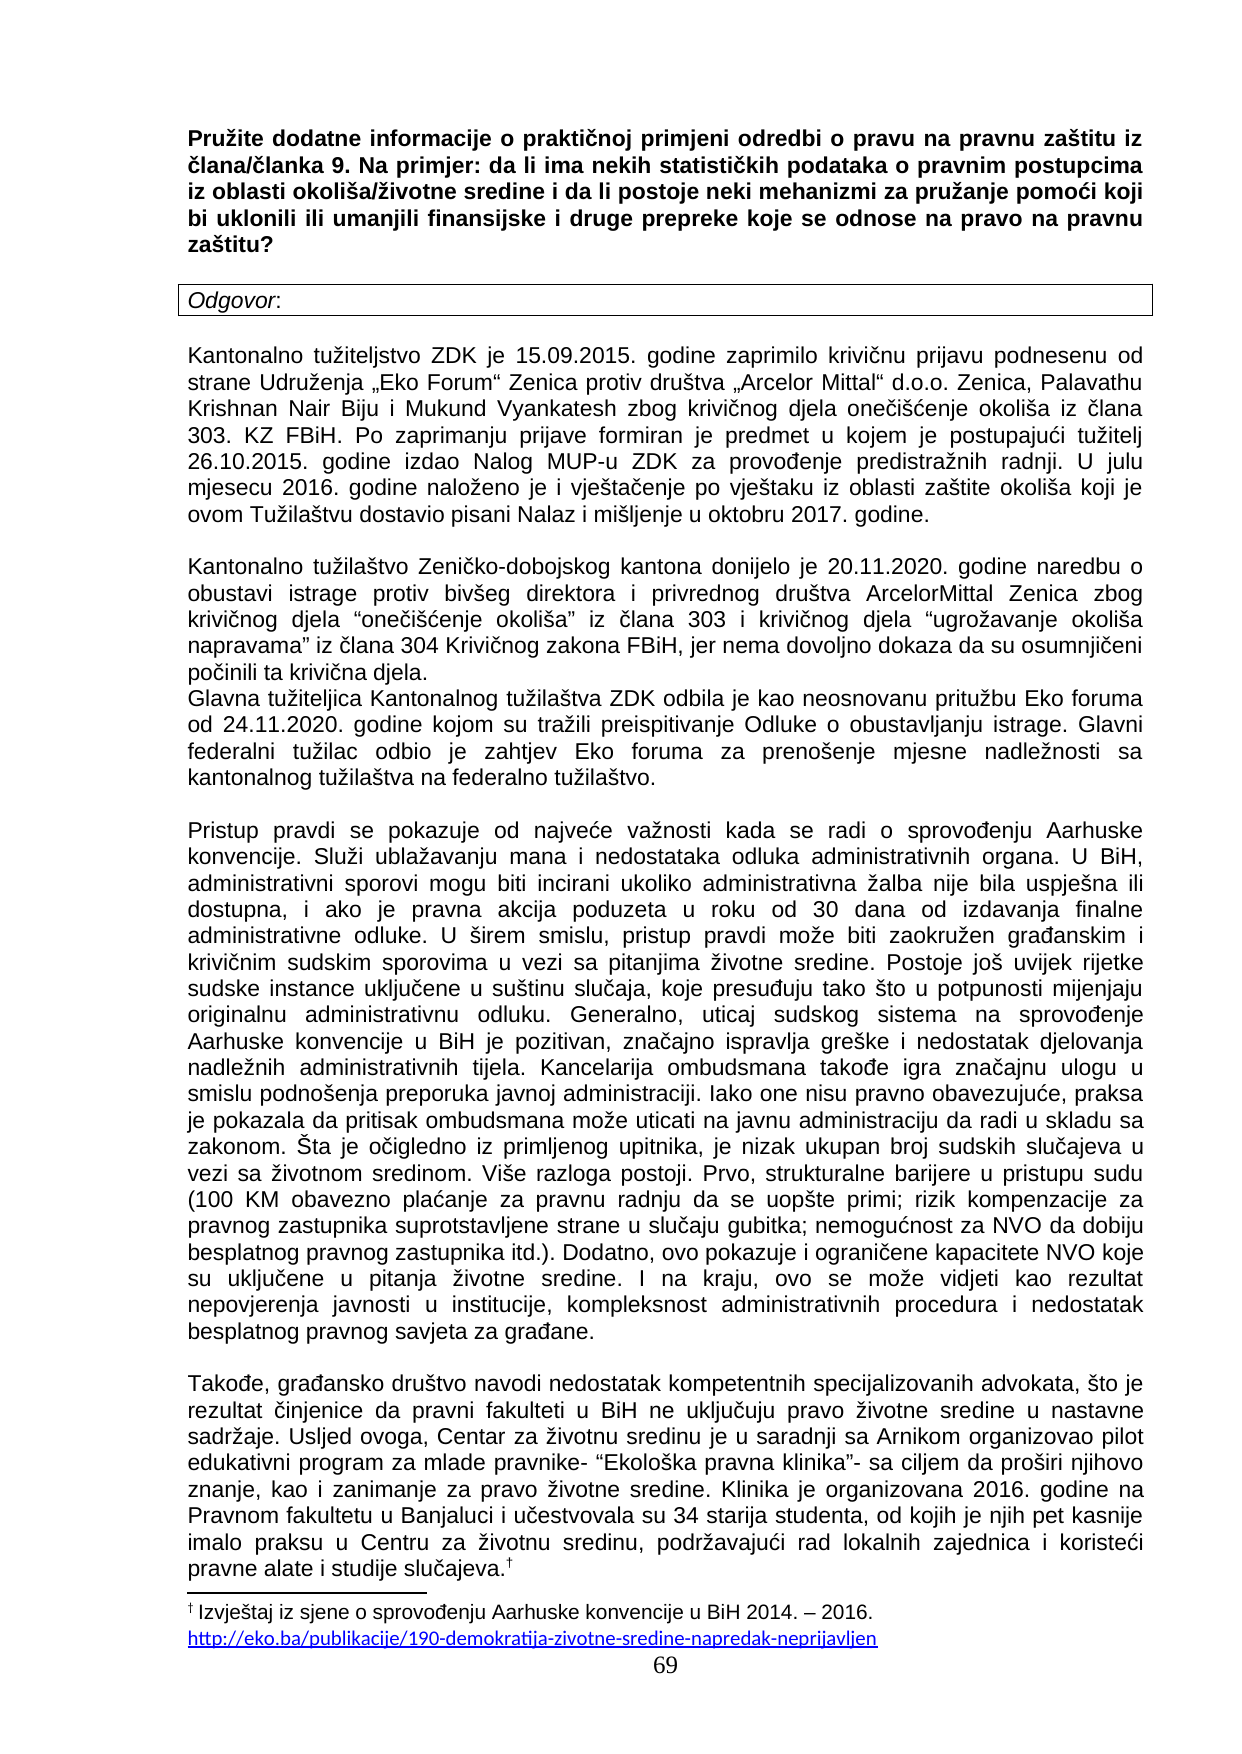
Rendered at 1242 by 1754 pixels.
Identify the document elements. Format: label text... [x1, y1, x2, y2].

text Pružite dodatne informacije o praktičnoj primjeni odredbi o pravu na pravnu zaštitu iz člana/članka 9. Na primjer: da li ima nekih statističkih podataka o pravnim postupcima iz oblasti okoliša/životne sredine i da li postoje neki mehanizmi za pružanje pomoći koji bi uklonili ili umanjili finansijske i druge prepreke koje se odnose na pravo na pravnu zaštitu? [187, 125, 1144, 257]
text Kantonalno tužilaštvo Zeničko-dobojskog kantona donijelo je 20.11.2020. godine naredbu o obustavi istrage protiv bivšeg direktora i privrednog društva ArcelorMittal Zenica zbog krivičnog djela “onečišćenje okoliša” iz člana 303 i krivičnog djela “ugrožavanje okoliša napravama” iz člana 304 Krivičnog zakona FBiH, jer nema dovoljno dokaza da su osumnjičeni počinili ta krivična djela. [187, 553, 1144, 685]
text Kantonalno tužiteljstvo ZDK je 15.09.2015. godine zaprimilo krivičnu prijavu podnesenu od strane Udruženja „Eko Forum“ Zenica protiv društva „Arcelor Mittal“ d.o.o. Zenica, Palavathu Krishnan Nair Biju i Mukund Vyankatesh zbog krivičnog djela onečišćenje okoliša iz člana 303. KZ FBiH. Po zaprimanju prijave formiran je predmet u kojem je postupajući tužitelj 26.10.2015. godine izdao Nalog MUP-u ZDK za provođenje predistražnih radnji. U julu mjesecu 2016. godine naloženo je i vještačenje po vještaku iz oblasti zaštite okoliša koji je ovom Tužilaštvu dostavio pisani Nalaz i mišljenje u oktobru 2017. godine. [187, 342, 1144, 527]
text Takođe, građansko društvo navodi nedostatak kompetentnih specijalizovanih advokata, što je rezultat činjenice da pravni fakulteti u BiH ne uključuju pravo životne sredine u nastavne sadržaje. Usljed ovoga, Centar za životnu sredinu je u saradnji sa Arnikom organizovao pilot edukativni program za mlade pravnike- “Ekološka pravna klinika”- sa ciljem da proširi njihovo znanje, kao i zanimanje za pravo životne sredine. Klinika je organizovana 2016. godine na Pravnom fakultetu u Banjaluci i učestvovala su 34 starija studenta, od kojih je njih pet kasnije imalo praksu u Centru za životnu sredinu, podržavajući rad lokalnih zajednica i koristeći pravne alate i studije slučajeva. [187, 1370, 1144, 1581]
text Odgovor: [179, 285, 1152, 315]
text Glavna tužiteljica Kantonalnog tužilaštva ZDK odbila je kao neosnovanu pritužbu Eko foruma od 24.11.2020. godine kojom su tražili preispitivanje Odluke o obustavljanju istrage. Glavni federalni tužilac odbio je zahtjev Eko foruma za prenošenje mjesne nadležnosti sa kantonalnog tužilaštva na federalno tužilaštvo. [187, 685, 1144, 791]
text Pristup pravdi se pokazuje od najveće važnosti kada se radi o sprovođenju Aarhuske konvencije. Služi ublažavanju mana i nedostataka odluka administrativnih organa. U BiH, administrativni sporovi mogu biti incirani ukoliko administrativna žalba nije bila uspješna ili dostupna, i ako je pravna akcija poduzeta u roku od 30 dana od izdavanja finalne administrativne odluke. U širem smislu, pristup pravdi može biti zaokružen građanskim i krivičnim sudskim sporovima u vezi sa pitanjima životne sredine. Postoje još uvijek rijetke sudske instance uključene u suštinu slučaja, koje presuđuju tako što u potpunosti mijenjaju originalnu administrativnu odluku. Generalno, uticaj sudskog sistema na sprovođenje Aarhuske konvencije u BiH je pozitivan, značajno ispravlja greške i nedostatak djelovanja nadležnih administrativnih tijela. Kancelarija ombudsmana takođe igra značajnu ulogu u smislu podnošenja preporuka javnoj administraciji. Iako one nisu pravno obavezujuće, praksa je pokazala da pritisak ombudsmana može uticati na javnu administraciju da radi u skladu sa zakonom. Šta je očigledno iz primljenog upitnika, je nizak ukupan broj sudskih slučajeva u vezi sa životnom sredinom. Više razloga postoji. Prvo, strukturalne barijere u pristupu sudu (100 KM obavezno plaćanje za pravnu radnju da se uopšte primi; rizik kompenzacije za pravnog zastupnika suprotstavljene strane u slučaju gubitka; nemogućnost za NVO da dobiju besplatnog pravnog zastupnika itd.). Dodatno, ovo pokazuje i ograničene kapacitete NVO koje su uključene u pitanja životne sredine. I na kraju, ovo se može vidjeti kao rezultat nepovjerenja javnosti u institucije, kompleksnost administrativnih procedura i nedostatak besplatnog pravnog savjeta za građane. [187, 817, 1144, 1344]
